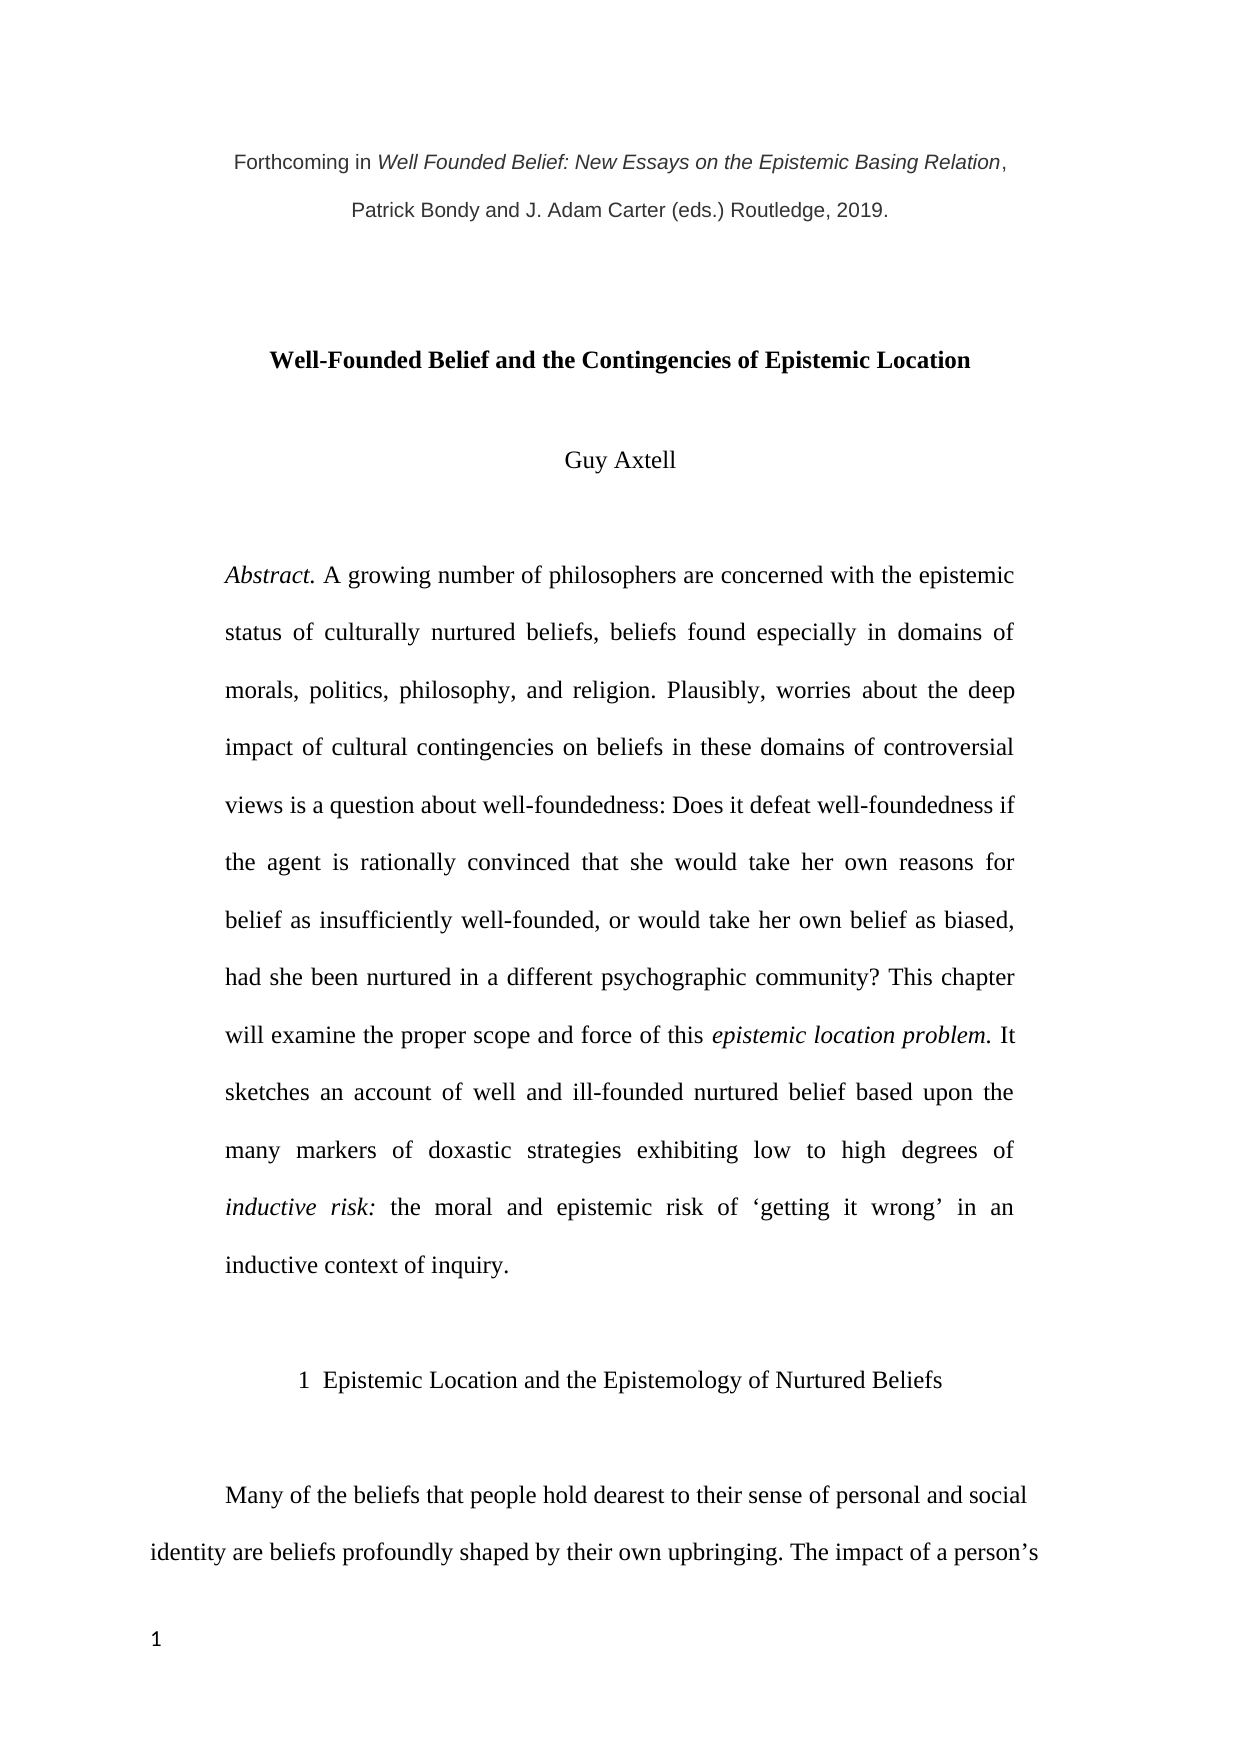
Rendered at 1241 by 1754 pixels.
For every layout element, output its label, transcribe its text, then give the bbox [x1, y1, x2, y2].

text 1 Epistemic Location and the Epistemology of Nurtured Beliefs [150, 1365, 1090, 1393]
subtitle Well-Founded Belief and the Contingencies of Epistemic Location [225, 345, 1015, 374]
subtitle Forthcoming in Well Founded Belief: New Essays on the Epistemic Basing Relation, Patrick Bondy and J. Adam Carter (eds.) Routledge, 2019. [225, 150, 1015, 222]
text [150, 1480, 1090, 1566]
text Abstract. A growing number of philosophers are concerned with the epistemic status of culturally nurtured beliefs, beliefs found especially in domains of morals, politics, philosophy, and religion. Plausibly, worries about the deep impact of cultural contingencies on beliefs in these domains of controversial views is a question about well-foundedness: Does it defeat well-foundedness if the agent is rationally convinced that she would take her own reasons for belief as insufficiently well-founded, or would take her own belief as biased, had she been nurtured in a different psychographic community? This chapter will examine the proper scope and force of this epistemic location problem. It sketches an account of well and ill-founded nurtured belief based upon the many markers of doxastic strategies exhibiting low to high degrees of inductive risk: the moral and epistemic risk of ‘getting it wrong’ in an inductive context of inquiry. [225, 560, 1015, 1278]
text Guy Axtell [150, 445, 1090, 473]
